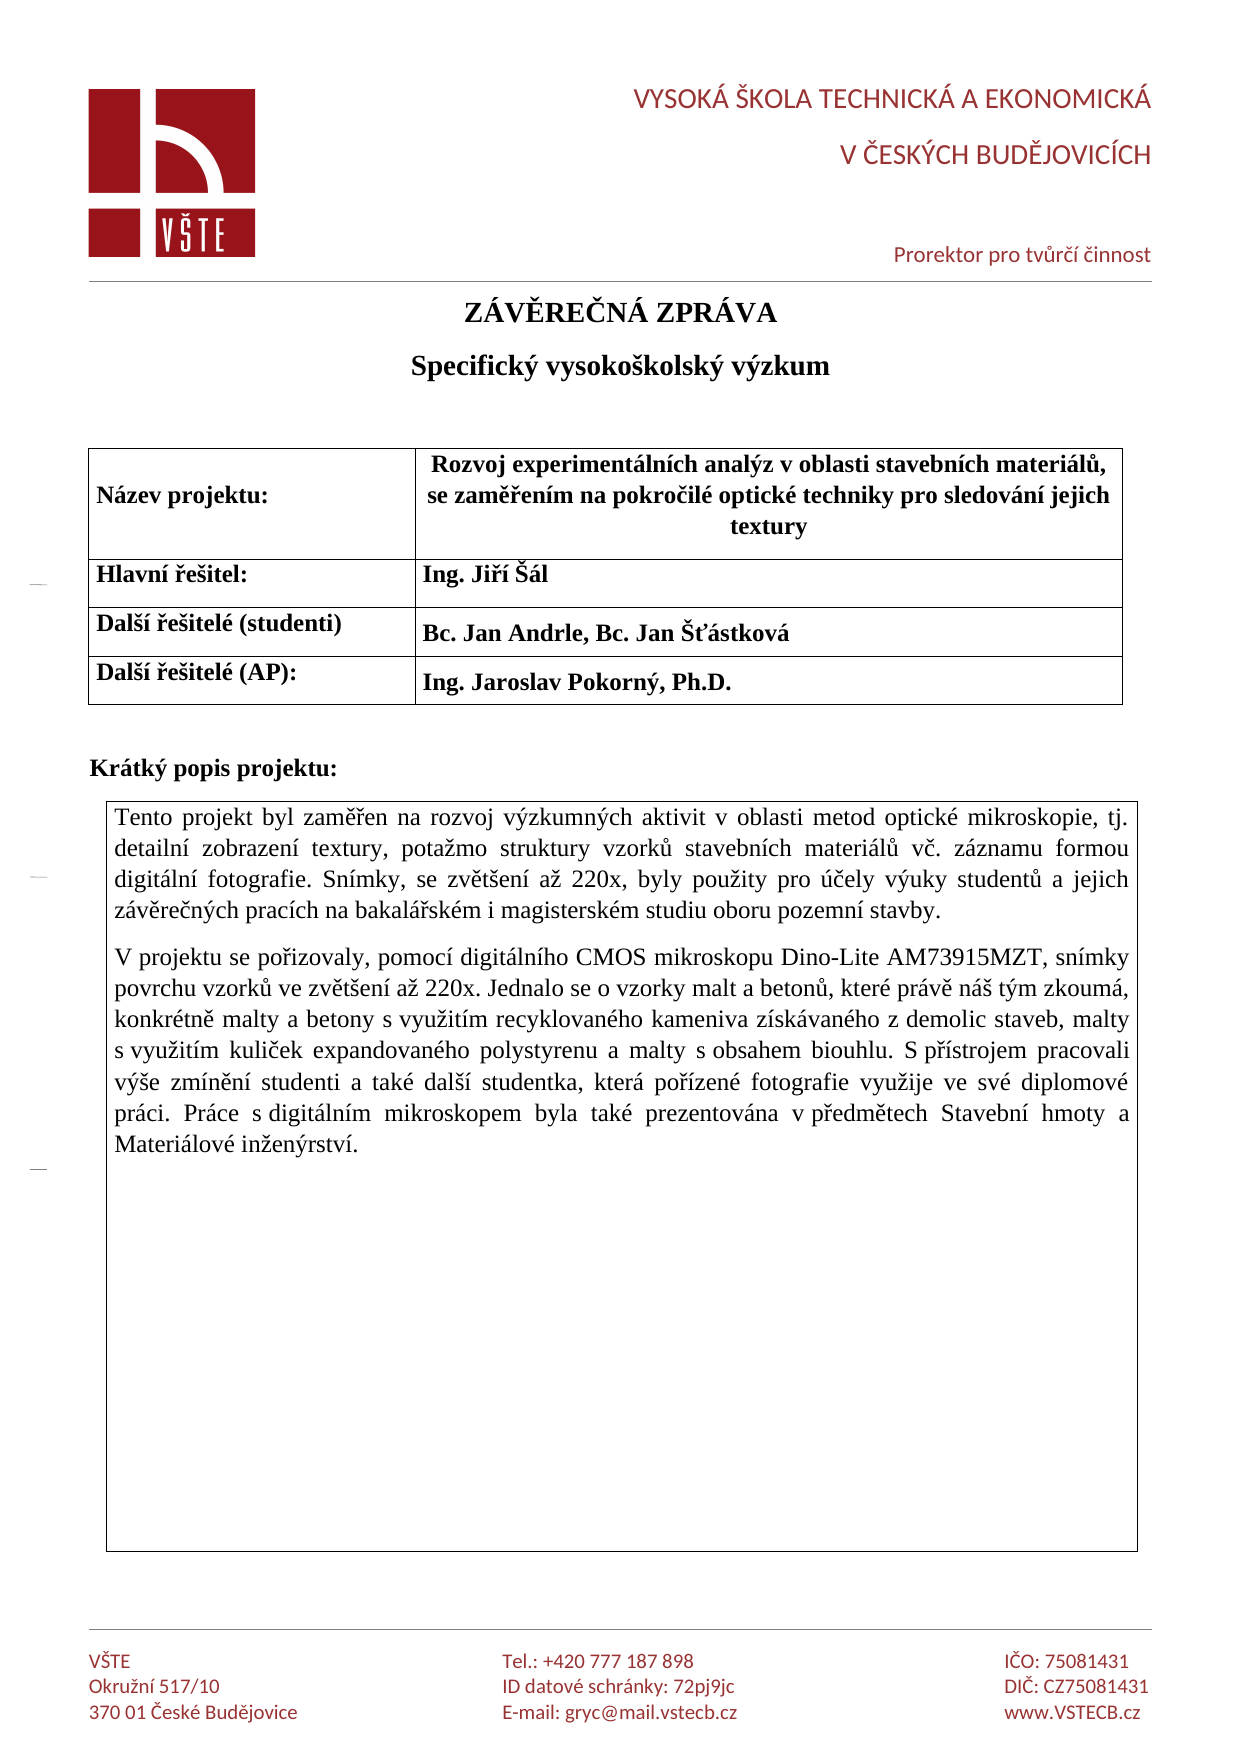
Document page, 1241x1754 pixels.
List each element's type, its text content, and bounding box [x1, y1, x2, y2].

table_header Rozvoj experimentálních analýz v oblasti stavebních materiálů, se zaměřením na pokročilé optické techniky pro sledování jejich textury [416, 449, 1122, 558]
text ZÁVĚREČNÁ ZPRÁVA [89, 295, 1152, 328]
text Krátký popis projektu: [89, 753, 1152, 782]
table_cell Ing. Jiří Šál [416, 560, 1122, 607]
table_cell Bc. Jan Andrle, Bc. Jan Šťástková [416, 608, 1122, 656]
table_header Tento projekt byl zaměřen na rozvoj výzkumných aktivit v oblasti metod optické mikroskopie, tj. detailní zobrazení textury, potažmo struktury vzorků stavebních materiálů vč. záznamu formou digitální fotografie. Snímky, se zvětšení až 220x, byly použity pro účely výuky studentů a jejich závěrečných pracích na bakalářském i magisterském studiu oboru pozemní stavby. V projektu se pořizovaly, pomocí digitálního CMOS mikroskopu Dino-Lite AM73915MZT, snímky povrchu vzorků ve zvětšení až 220x. Jednalo se o vzorky malt a betonů, které právě náš tým zkoumá, konkrétně malty a betony s využitím recyklovaného kameniva získávaného z demolic staveb, malty s využitím kuliček expandovaného polystyrenu a malty s obsahem biouhlu. S přístrojem pracovali výše zmínění studenti a také další studentka, která pořízené fotografie využije ve své diplomové práci. Práce s digitálním mikroskopem byla také prezentována v předmětech Stavební hmoty a Materiálové inženýrství. [107, 802, 1137, 1551]
table_cell Další řešitelé (AP): [89, 657, 415, 704]
table_header Název projektu: [89, 449, 415, 558]
table_cell Hlavní řešitel: [89, 560, 415, 607]
text Specifický vysokoškolský výzkum [89, 348, 1152, 381]
table_cell Další řešitelé (studenti) [89, 608, 415, 656]
picture [88, 89, 255, 256]
table_cell Ing. Jaroslav Pokorný, Ph.D. [416, 657, 1122, 704]
